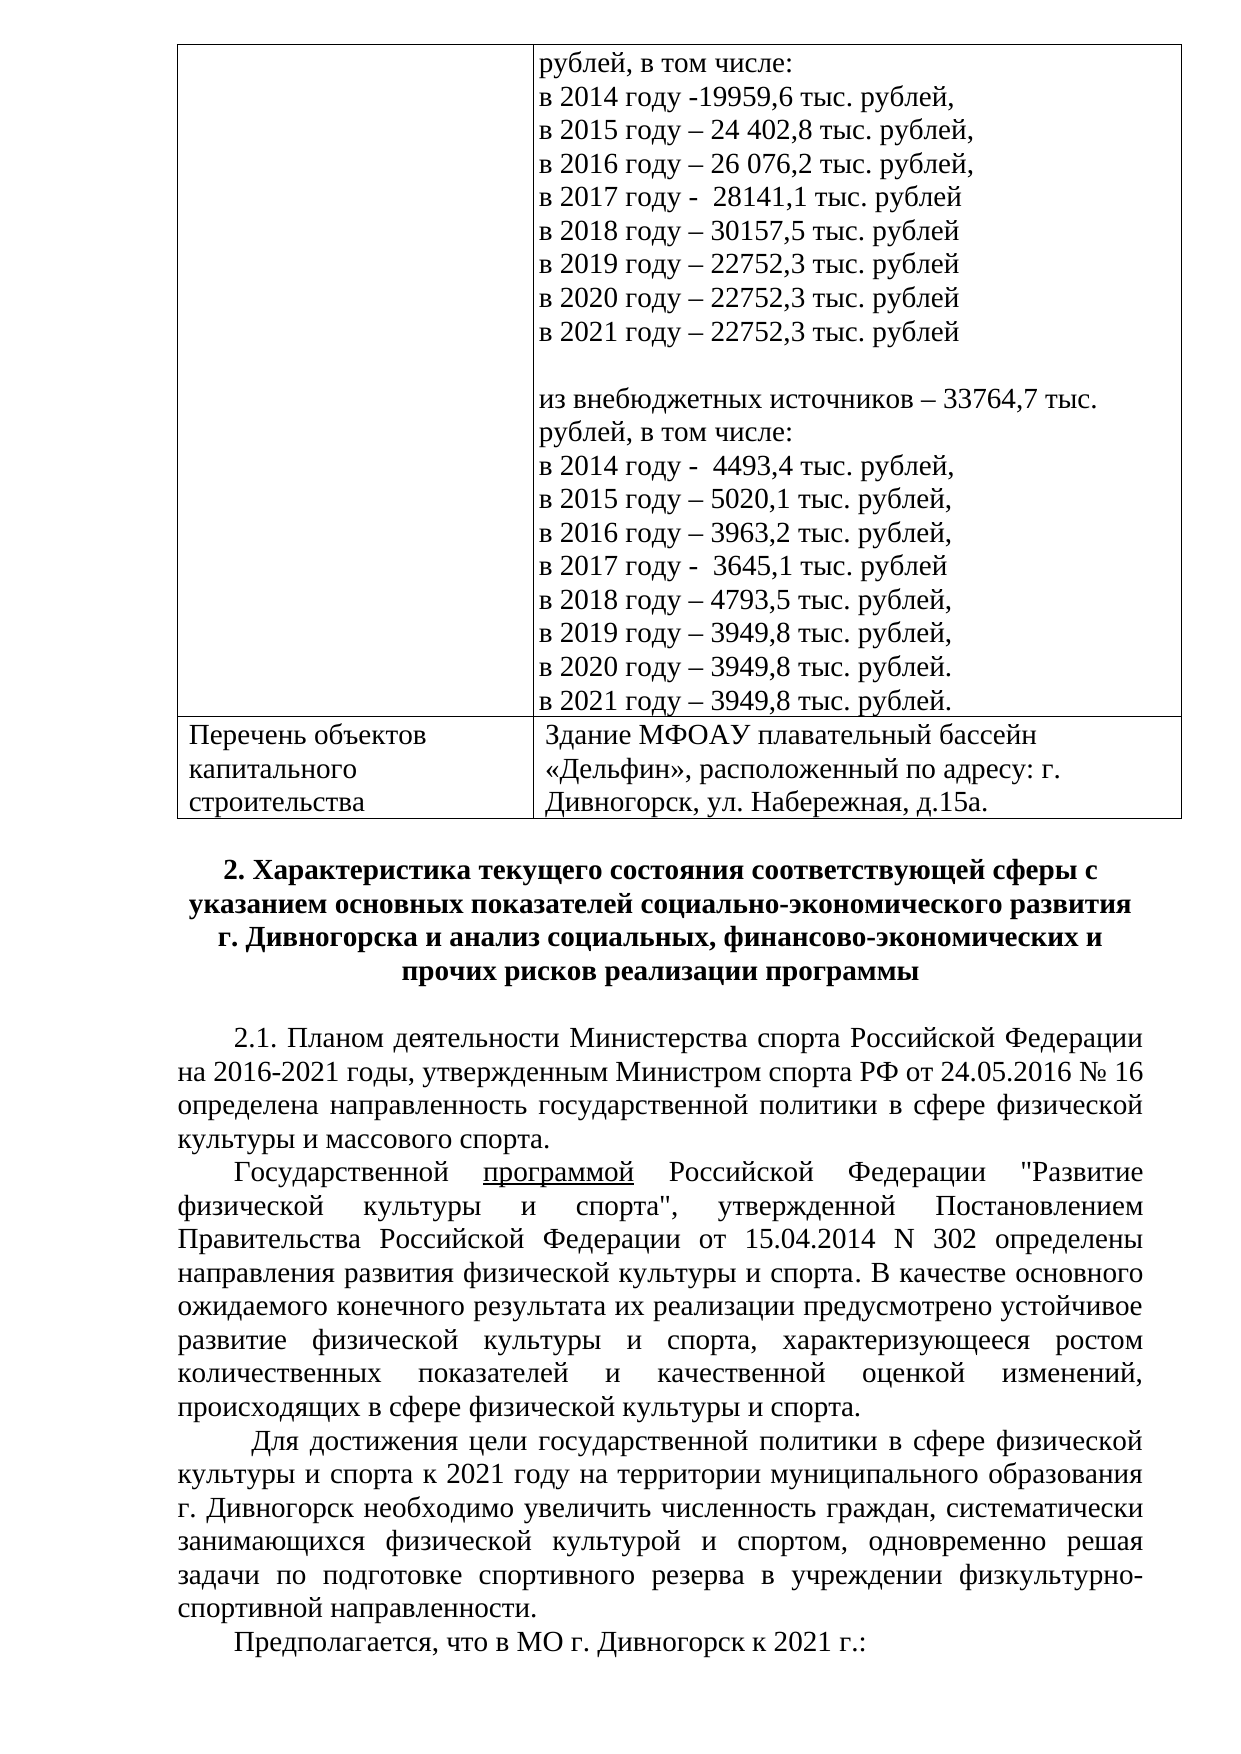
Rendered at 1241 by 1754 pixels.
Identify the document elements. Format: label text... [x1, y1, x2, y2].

text 2. Характеристика текущего состояния соответствующей сферы с указанием основных показателей социально-экономического развития г. Дивногорска и анализ социальных, финансово-экономических и прочих рисков реализации программы [177, 852, 1144, 987]
text Предполагается, что в МО г. Дивногорск к 2021 г.: [177, 1624, 1144, 1657]
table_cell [534, 45, 1181, 716]
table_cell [178, 45, 533, 716]
table_cell Здание МФОАУ плавательный бассейн «Дельфин», расположенный по адресу: г. Дивногорск, ул. Набережная, д.15а. [534, 717, 1181, 818]
text 2.1. Планом деятельности Министерства спорта Российской Федерации на 2016-2021 годы, утвержденным Министром спорта РФ от 24.05.2016 № 16 определена направленность государственной политики в сфере физической культуры и массового спорта. [177, 1020, 1144, 1154]
text Государственной программой Российской Федерации "Развитие физической культуры и спорта", утвержденной Постановлением Правительства Российской Федерации от 15.04.2014 N 302 определены направления развития физической культуры и спорта. В качестве основного ожидаемого конечного результата их реализации предусмотрено устойчивое развитие физической культуры и спорта, характеризующееся ростом количественных показателей и качественной оценкой изменений, происходящих в сфере физической культуры и спорта. [177, 1154, 1144, 1423]
text Для достижения цели государственной политики в сфере физической культуры и спорта к 2021 году на территории муниципального образования г. Дивногорск необходимо увеличить численность граждан, систематически занимающихся физической культурой и спортом, одновременно решая задачи по подготовке спортивного резерва в учреждении физкультурно-спортивной направленности. [177, 1423, 1144, 1624]
table_cell Перечень объектов капитального строительства [178, 717, 533, 818]
